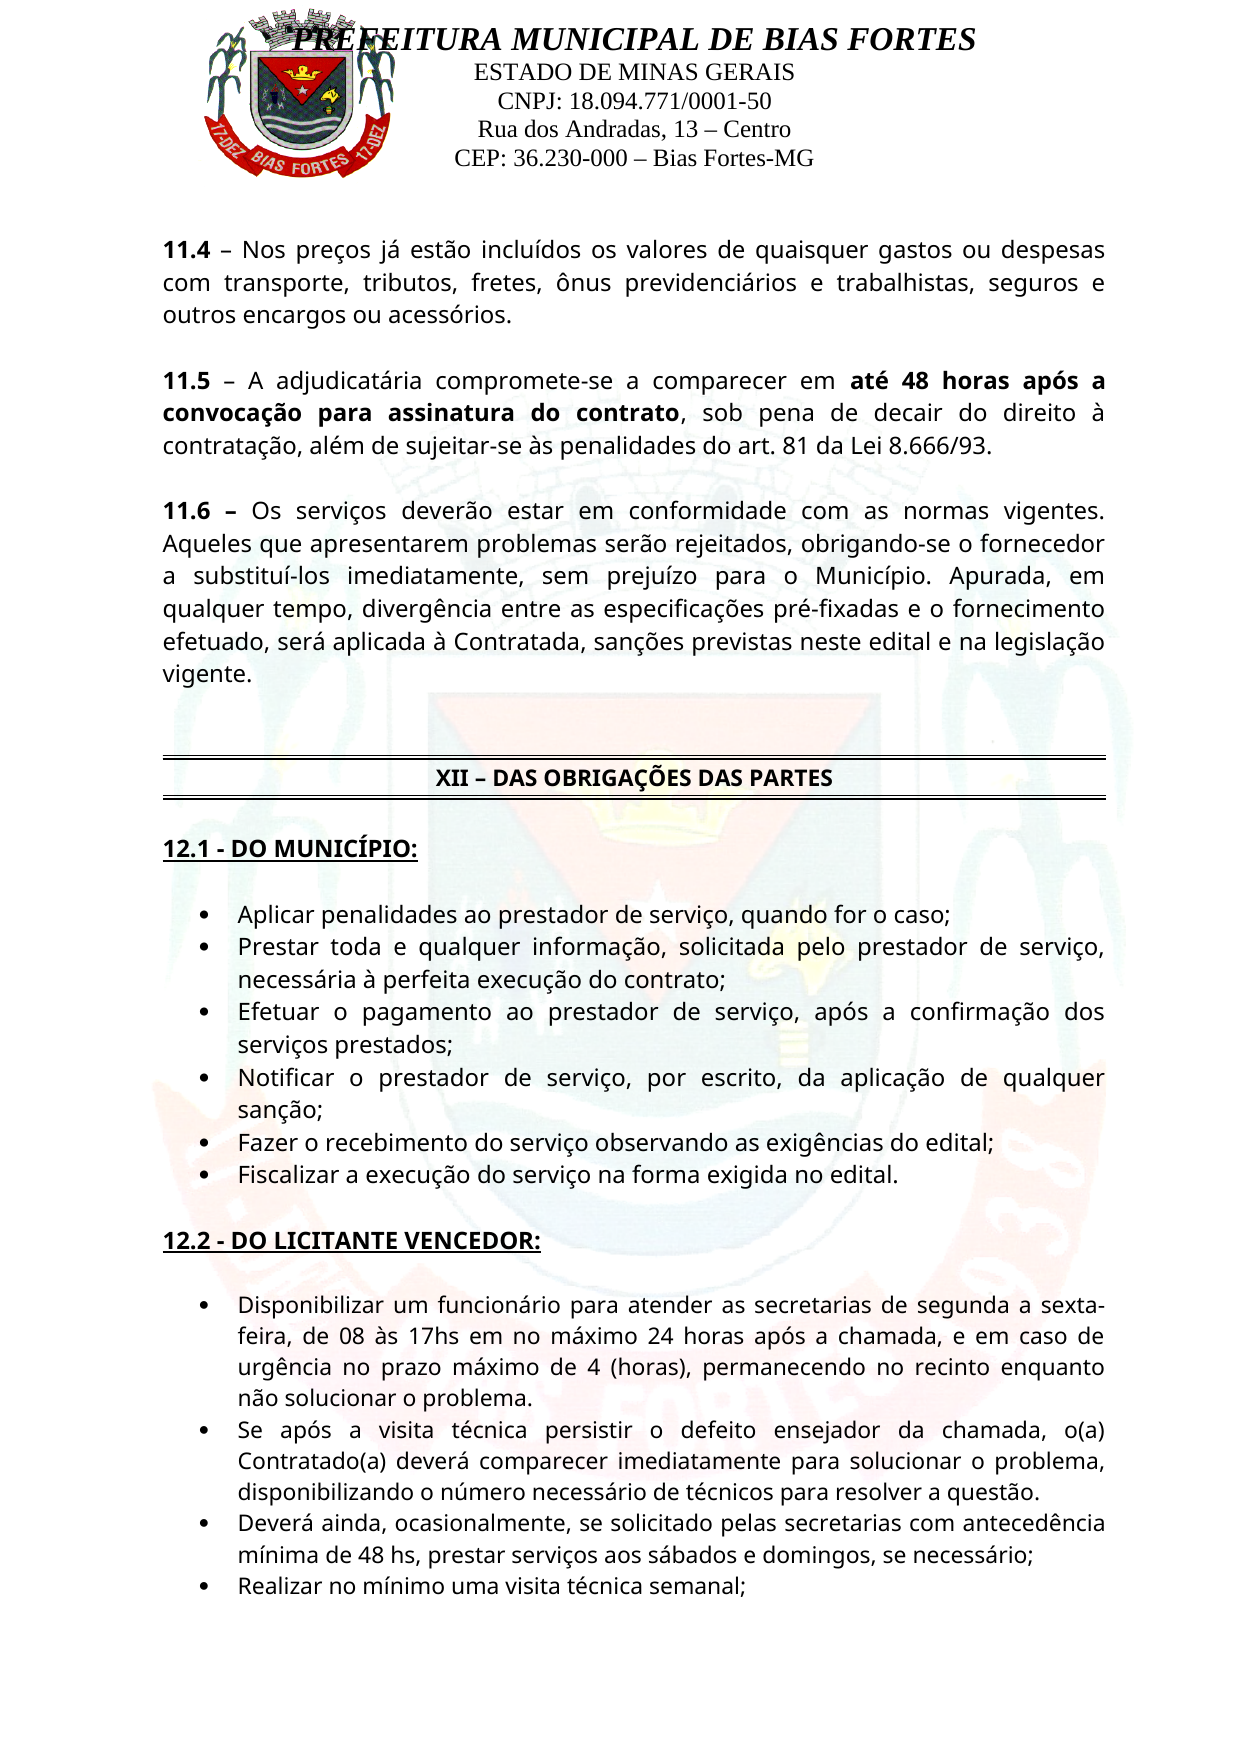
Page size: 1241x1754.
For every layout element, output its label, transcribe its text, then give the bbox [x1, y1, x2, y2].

list Prestar toda e qualquer informação, solicitada pelo prestador de serviço, necessária à perfeita execução do contrato; [200, 930, 1106, 995]
list Efetuar o pagamento ao prestador de serviço, após a confirmação dos serviços prestados; [200, 995, 1106, 1060]
list Se após a visita técnica persistir o defeito ensejador da chamada, o(a) Contratado(a) deverá comparecer imediatamente para solucionar o problema, disponibilizando o número necessário de técnicos para resolver a questão. [200, 1414, 1106, 1507]
list Fazer o recebimento do serviço observando as exigências do edital; [200, 1126, 1106, 1158]
picture [187, 0, 413, 189]
list Deverá ainda, ocasionalmente, se solicitado pelas secretarias com antecedência mínima de 48 hs, prestar serviços aos sábados e domingos, se necessário; [200, 1507, 1106, 1570]
list Aplicar penalidades ao prestador de serviço, quando for o caso; [200, 897, 1106, 930]
list Realizar no mínimo uma visita técnica semanal; [200, 1570, 1106, 1601]
list Notificar o prestador de serviço, por escrito, da aplicação de qualquer sanção; [200, 1060, 1106, 1126]
text 11.5 – A adjudicatária compromete-se a comparecer em até 48 horas após a convocação para assinatura do contrato, sob pena de decair do direito à contratação, além de sujeitar-se às penalidades do art. 81 da Lei 8.666/93. [162, 363, 1106, 461]
text 12.1 - DO MUNICÍPIO: [162, 832, 1106, 865]
text 12.2 - DO LICITANTE VENCEDOR: [162, 1223, 1106, 1256]
list Disponibilizar um funcionário para atender as secretarias de segunda a sexta-feira, de 08 às 17hs em no máximo 24 horas após a chamada, e em caso de urgência no prazo máximo de 4 (horas), permanecendo no recinto enquanto não solucionar o problema. [200, 1289, 1106, 1414]
subtitle XII – DAS OBRIGAÇÕES DAS PARTES [162, 759, 1106, 799]
text 11.4 – Nos preços já estão incluídos os valores de quaisquer gastos ou despesas com transporte, tributos, fretes, ônus previdenciários e trabalhistas, seguros e outros encargos ou acessórios. [162, 233, 1106, 331]
text 11.6 – Os serviços deverão estar em conformidade com as normas vigentes. Aqueles que apresentarem problemas serão rejeitados, obrigando-se o fornecedor a substituí-los imediatamente, sem prejuízo para o Município. Apurada, em qualquer tempo, divergência entre as especificações pré-fixadas e o fornecimento efetuado, será aplicada à Contratada, sanções previstas neste edital e na legislação vigente. [162, 494, 1106, 689]
list Fiscalizar a execução do serviço na forma exigida no edital. [200, 1158, 1106, 1191]
